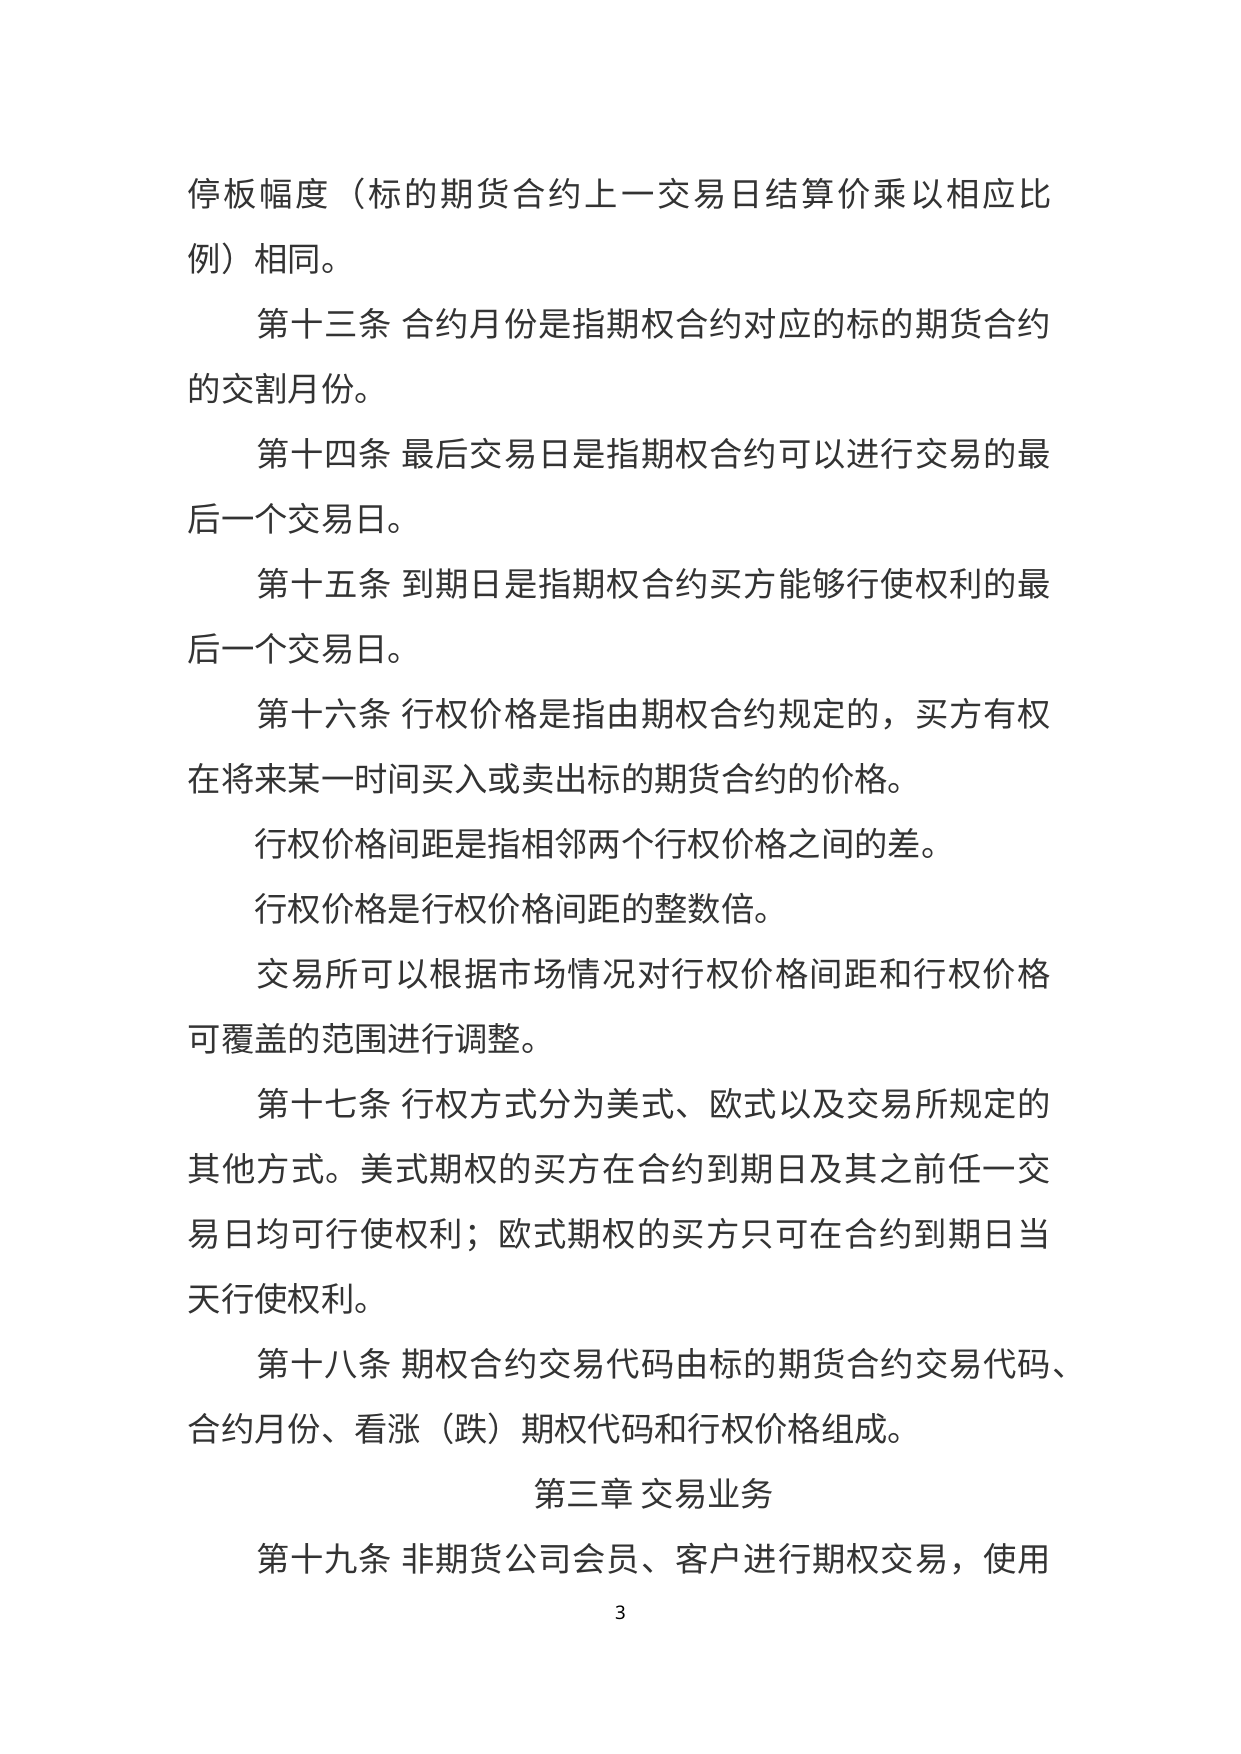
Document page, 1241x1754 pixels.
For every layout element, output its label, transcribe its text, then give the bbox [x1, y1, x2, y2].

text 第十四条 最后交易日是指期权合约可以进行交易的最后一个交易日。 [187, 420, 1053, 550]
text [187, 1525, 1053, 1590]
text 行权价格是行权价格间距的整数倍。 [187, 875, 1053, 940]
text 第十六条 行权价格是指由期权合约规定的，买方有权在将来某一时间买入或卖出标的期货合约的价格。 [187, 680, 1053, 810]
text 行权价格间距是指相邻两个行权价格之间的差。 [187, 810, 1053, 875]
text 第三章 交易业务 [187, 1460, 1053, 1525]
text 第十三条 合约月份是指期权合约对应的标的期货合约的交割月份。 [187, 290, 1053, 420]
text 第十七条 行权方式分为美式、欧式以及交易所规定的其他方式。美式期权的买方在合约到期日及其之前任一交易日均可行使权利；欧式期权的买方只可在合约到期日当天行使权利。 [187, 1070, 1053, 1330]
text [187, 160, 1053, 290]
text 第十五条 到期日是指期权合约买方能够行使权利的最后一个交易日。 [187, 550, 1053, 680]
text 第十八条 期权合约交易代码由标的期货合约交易代码、合约月份、看涨（跌）期权代码和行权价格组成。 [187, 1330, 1053, 1460]
text 交易所可以根据市场情况对行权价格间距和行权价格可覆盖的范围进行调整。 [187, 940, 1053, 1070]
